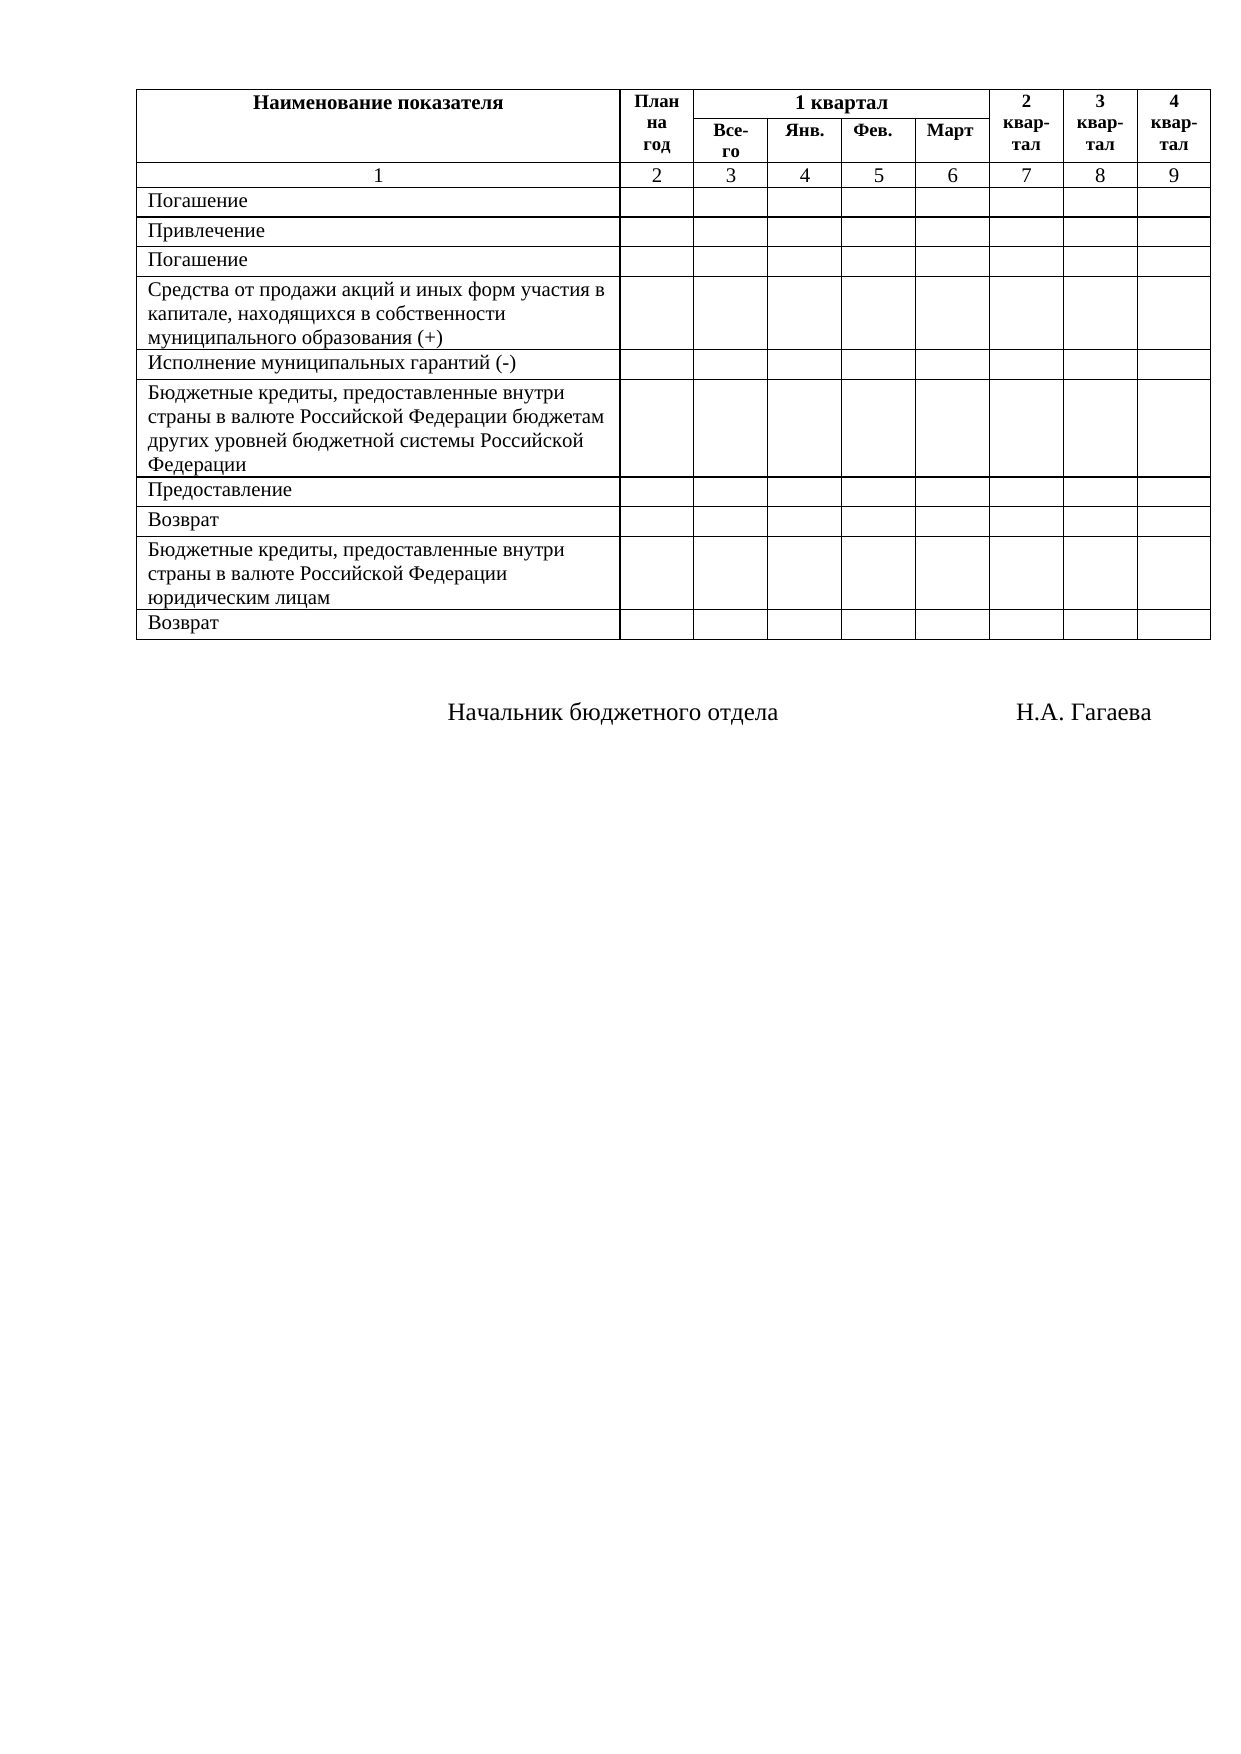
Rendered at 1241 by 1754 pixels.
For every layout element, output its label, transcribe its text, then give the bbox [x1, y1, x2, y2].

table_cell Бюджетные кредиты, предоставленные внутри страны в валюте Российской Федерации бюджетам других уровней бюджетной системы Российской Федерации [137, 380, 619, 476]
table_cell [1138, 610, 1210, 639]
table_cell 4 квар-тал [1138, 90, 1210, 162]
text Начальник бюджетного отдела Н.А. Гагаева [148, 697, 1152, 726]
table_cell [990, 380, 1063, 476]
table_cell [1138, 277, 1210, 349]
table_cell [1138, 537, 1210, 609]
table_cell [1064, 277, 1137, 349]
table_cell [1138, 380, 1210, 476]
table_cell [1064, 350, 1137, 379]
table_cell [916, 610, 989, 639]
table_cell Наименование показателя [137, 90, 619, 162]
table_cell [694, 478, 767, 506]
table_cell [694, 247, 767, 276]
table_cell [694, 507, 767, 536]
table_cell [916, 537, 989, 609]
table_cell [916, 478, 989, 506]
table_cell [1138, 478, 1210, 506]
table_cell 7 [990, 163, 1063, 187]
table_cell [1064, 218, 1137, 246]
table_cell [916, 277, 989, 349]
table_cell [621, 380, 693, 476]
table_cell 4 [768, 163, 841, 187]
table_cell [768, 218, 841, 246]
table_cell Возврат [137, 507, 619, 536]
table_cell 1 [137, 163, 619, 187]
table_cell Возврат [137, 610, 619, 639]
table_cell [694, 610, 767, 639]
table_cell [990, 610, 1063, 639]
table_cell [916, 247, 989, 276]
table_cell [990, 188, 1063, 216]
table_cell [1138, 350, 1210, 379]
table_cell [1138, 188, 1210, 216]
table_cell [990, 507, 1063, 536]
table_cell 1 квартал [694, 90, 989, 117]
table_cell [990, 247, 1063, 276]
table_cell [768, 247, 841, 276]
table_cell Март [916, 119, 989, 162]
table_cell Средства от продажи акций и иных форм участия в капитале, находящихся в собственности муниципального образования (+) [137, 277, 619, 349]
table_cell [990, 478, 1063, 506]
table_cell Предоставление [137, 478, 619, 506]
table_cell 5 [842, 163, 915, 187]
table_cell [768, 188, 841, 216]
table_cell Все-го [694, 119, 767, 162]
table_cell [842, 188, 915, 216]
table_cell [621, 507, 693, 536]
table_cell [768, 610, 841, 639]
table_cell [842, 537, 915, 609]
table_cell [842, 380, 915, 476]
table_cell [694, 380, 767, 476]
table_cell [768, 277, 841, 349]
table_cell [768, 380, 841, 476]
table_cell Фев. [842, 119, 915, 162]
table_cell Бюджетные кредиты, предоставленные внутри страны в валюте Российской Федерации юридическим лицам [137, 537, 619, 609]
table_cell [990, 537, 1063, 609]
table_cell 6 [916, 163, 989, 187]
table_cell [621, 610, 693, 639]
table_cell [842, 350, 915, 379]
table_cell [916, 350, 989, 379]
table_cell [1064, 380, 1137, 476]
table_cell [694, 188, 767, 216]
table_cell 3 [694, 163, 767, 187]
table_cell [1064, 247, 1137, 276]
table_cell [768, 350, 841, 379]
table_cell [916, 218, 989, 246]
table_cell [842, 218, 915, 246]
table_cell 9 [1138, 163, 1210, 187]
table_cell 2 [621, 163, 693, 187]
table_cell [694, 277, 767, 349]
table_cell [1064, 537, 1137, 609]
table_cell [621, 218, 693, 246]
table_cell [621, 537, 693, 609]
table_cell [990, 350, 1063, 379]
table_cell Янв. [768, 119, 841, 162]
table_cell 2 квар-тал [990, 90, 1063, 162]
table_cell [1064, 478, 1137, 506]
table_cell [621, 247, 693, 276]
table_cell [842, 507, 915, 536]
table_cell [842, 610, 915, 639]
table_cell Погашение [137, 247, 619, 276]
table_cell Исполнение муниципальных гарантий (-) [137, 350, 619, 379]
table_cell [621, 478, 693, 506]
table_cell [1064, 188, 1137, 216]
table_cell [1138, 507, 1210, 536]
table_cell [916, 188, 989, 216]
table_cell [842, 478, 915, 506]
table_cell [842, 247, 915, 276]
table_cell [768, 507, 841, 536]
table_cell [990, 277, 1063, 349]
table_cell [1064, 507, 1137, 536]
table_cell 8 [1064, 163, 1137, 187]
table_cell [1138, 218, 1210, 246]
table_cell [694, 218, 767, 246]
table_cell [990, 218, 1063, 246]
table_cell [768, 478, 841, 506]
table_cell Привлечение [137, 218, 619, 246]
table_cell [621, 350, 693, 379]
table_cell Погашение [137, 188, 619, 216]
table_cell [1138, 247, 1210, 276]
table_cell [694, 537, 767, 609]
table_cell [694, 350, 767, 379]
table_cell План на год [621, 90, 693, 162]
table_cell [916, 380, 989, 476]
table_cell [768, 537, 841, 609]
table_cell [621, 188, 693, 216]
table_cell [1064, 610, 1137, 639]
table_cell [621, 277, 693, 349]
table_cell [842, 277, 915, 349]
table_cell 3 квар-тал [1064, 90, 1137, 162]
table_cell [916, 507, 989, 536]
